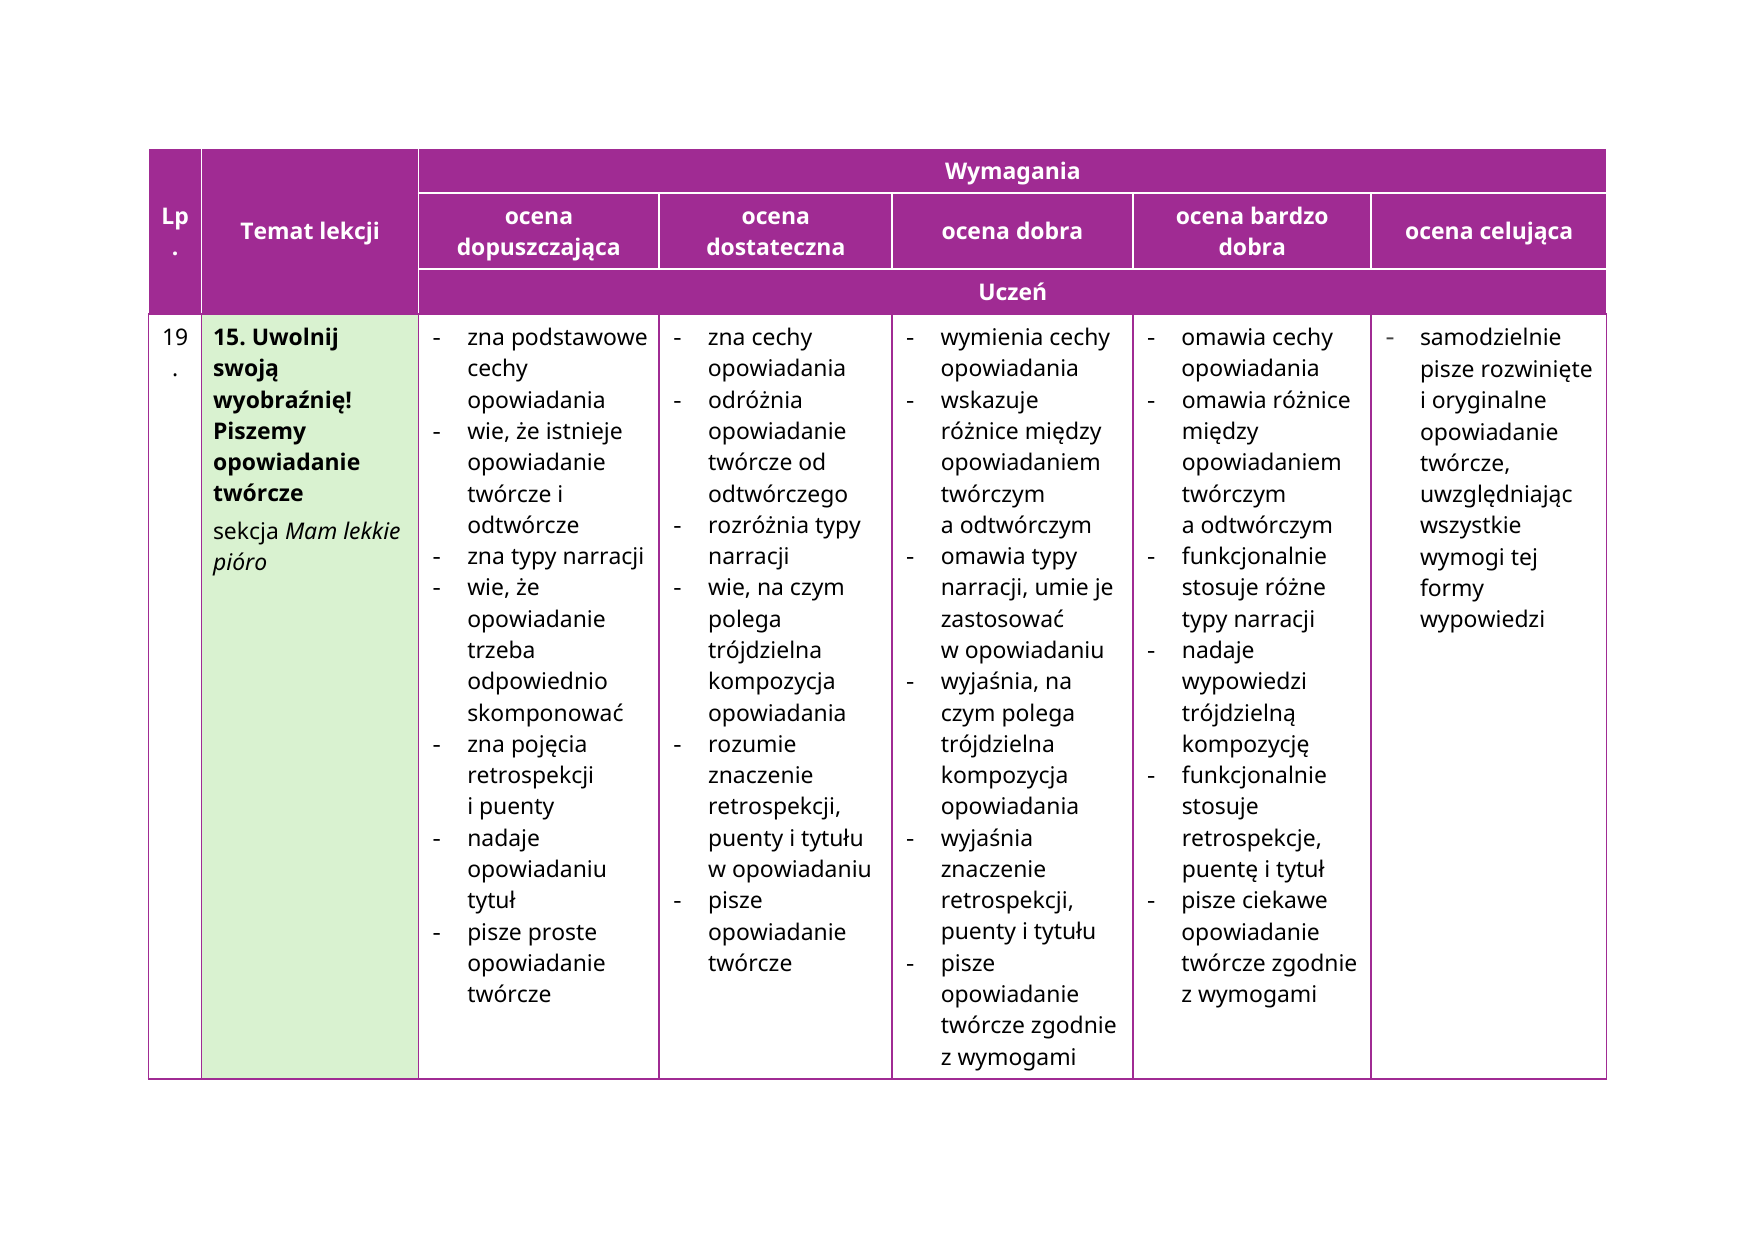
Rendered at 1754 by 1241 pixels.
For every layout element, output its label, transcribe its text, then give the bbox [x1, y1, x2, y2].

table_cell Uczeń [419, 270, 1606, 313]
table_cell ocena dostateczna [660, 194, 891, 268]
table_cell samodzielnie pisze rozwinięte i oryginalne opowiadanie twórcze, uwzględniając wszystkie wymogi tej formy wypowiedzi [1372, 315, 1606, 1078]
table_cell omawia cechy opowiadania omawia różnice między opowiadaniem twórczym a odtwórczym funkcjonalnie stosuje różne typy narracji nadaje wypowiedzi trójdzielną kompozycję funkcjonalnie stosuje retrospekcje, puentę i tytuł pisze ciekawe opowiadanie twórcze zgodnie z wymogami [1134, 315, 1370, 1078]
table_cell 19. [149, 315, 201, 1078]
table_cell ocena dopuszczająca [419, 194, 658, 268]
table_cell ocena celująca [1372, 194, 1606, 268]
table_cell zna podstawowe cechy opowiadania wie, że istnieje opowiadanie twórcze i odtwórcze zna typy narracji wie, że opowiadanie trzeba odpowiednio skomponować zna pojęcia retrospekcji i puenty nadaje opowiadaniu tytuł pisze proste opowiadanie twórcze [419, 315, 658, 1078]
table_cell 15. Uwolnij swoją wyobraźnię! Piszemy opowiadanie twórcze sekcja Mam lekkie pióro [202, 315, 418, 1078]
table_header Wymagania [419, 149, 1606, 192]
table_header Temat lekcji [202, 149, 418, 313]
table_cell zna cechy opowiadania odróżnia opowiadanie twórcze od odtwórczego rozróżnia typy narracji wie, na czym polega trójdzielna kompozycja opowiadania rozumie znaczenie retrospekcji, puenty i tytułu w opowiadaniu pisze opowiadanie twórcze [660, 315, 891, 1078]
table_header Lp. [149, 149, 201, 313]
table_cell ocena dobra [893, 194, 1132, 268]
table_cell ocena bardzo dobra [1134, 194, 1370, 268]
table_cell wymienia cechy opowiadania wskazuje różnice między opowiadaniem twórczym a odtwórczym omawia typy narracji, umie je zastosować w opowiadaniu wyjaśnia, na czym polega trójdzielna kompozycja opowiadania wyjaśnia znaczenie retrospekcji, puenty i tytułu pisze opowiadanie twórcze zgodnie z wymogami [893, 315, 1132, 1078]
